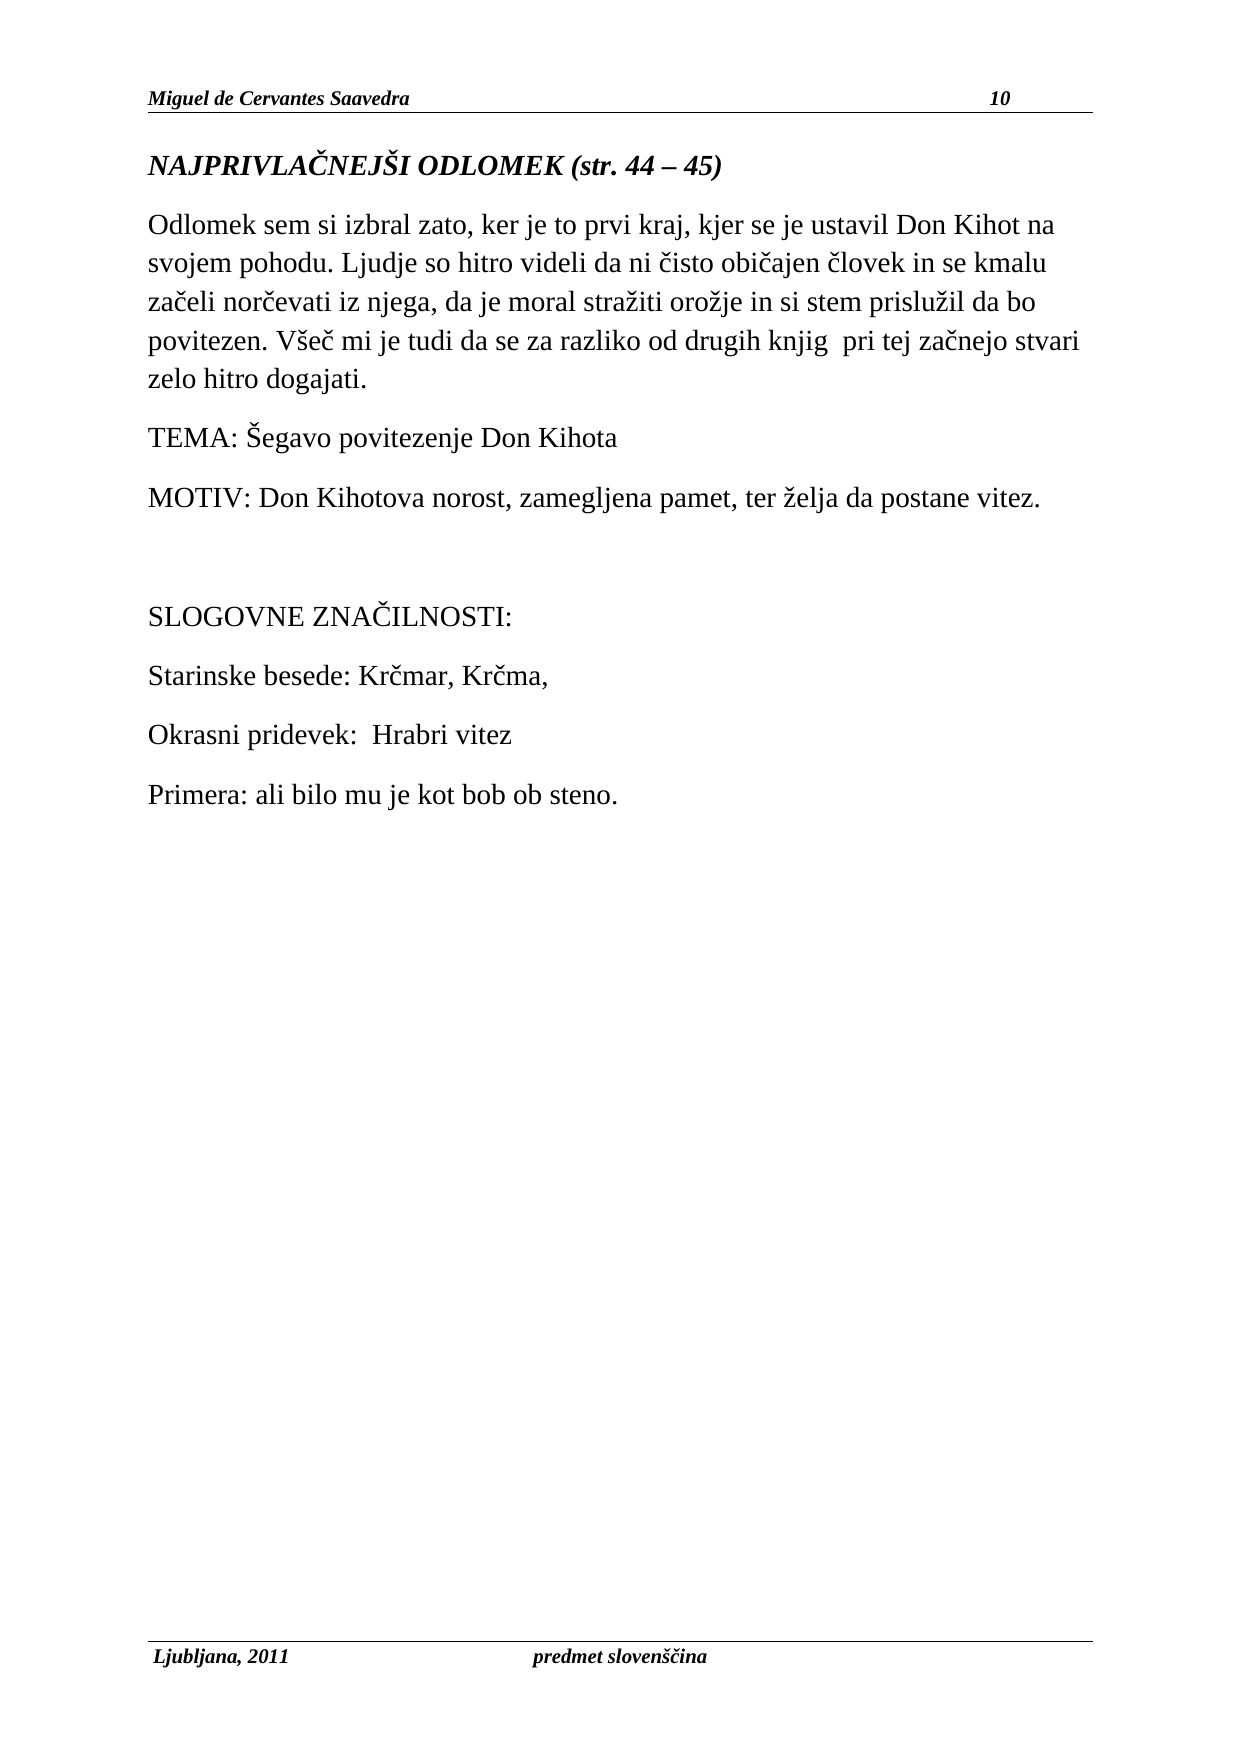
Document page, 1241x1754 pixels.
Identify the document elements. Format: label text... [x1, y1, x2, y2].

text Odlomek sem si izbral zato, ker je to prvi kraj, kjer se je ustavil Don Kihot na svojem pohodu. Ljudje so hitro videli da ni čisto običajen človek in se kmalu začeli norčevati iz njega, da je moral stražiti orožje in si stem prislužil da bo povitezen. Všeč mi je tudi da se za razliko od drugih knjig pri tej začnejo stvari zelo hitro dogajati. [148, 207, 1093, 395]
text MOTIV: Don Kihotova norost, zamegljena pamet, ter želja da postane vitez. [148, 480, 1093, 513]
text TEMA: Šegavo povitezenje Don Kihota [148, 421, 1093, 454]
text SLOGOVNE ZNAČILNOSTI: [148, 599, 1093, 632]
text NAJPRIVLAČNEJŠI ODLOMEK (str. 44 – 45) [148, 148, 1093, 181]
text Starinske besede: Krčmar, Krčma, [148, 658, 1093, 692]
text Primera: ali bilo mu je kot bob ob steno. [148, 777, 1093, 810]
text Okrasni pridevek: Hrabri vitez [148, 717, 1093, 751]
